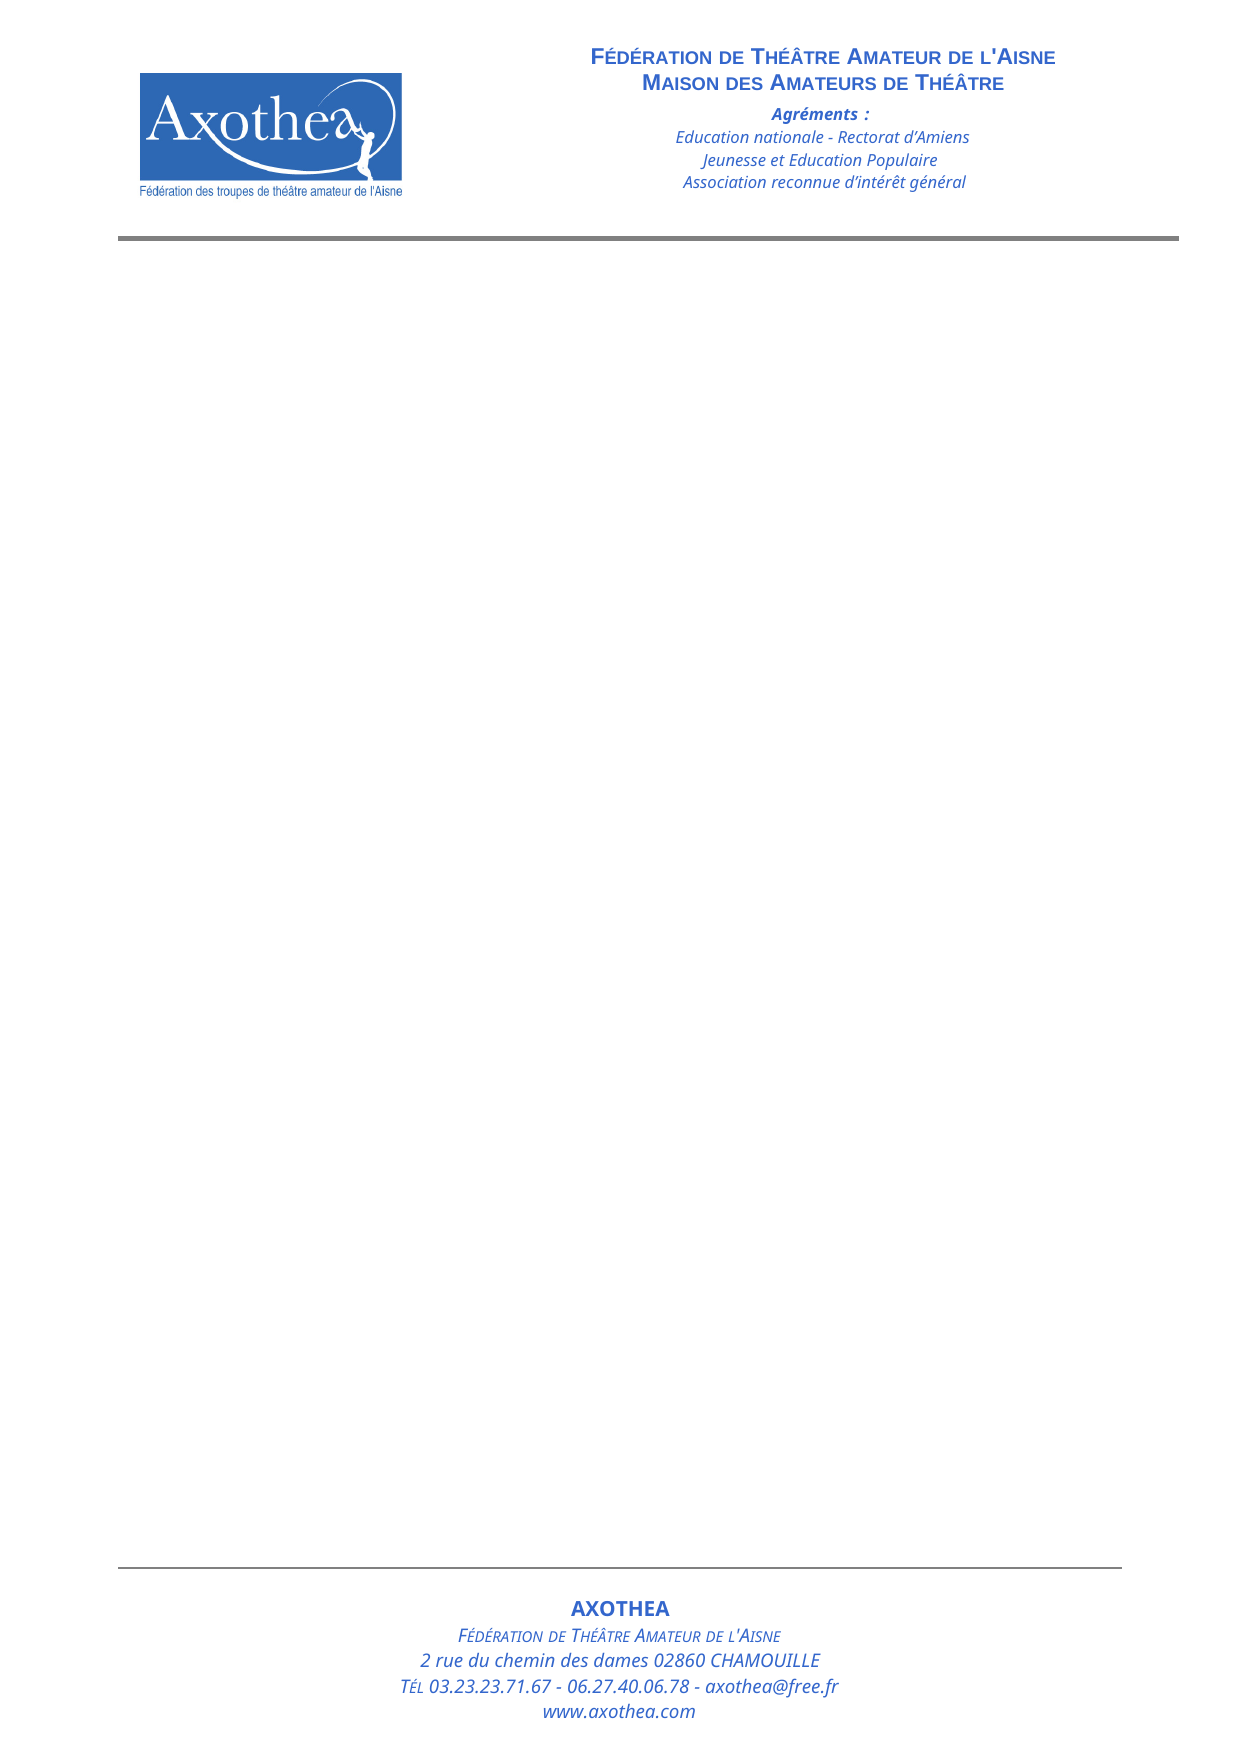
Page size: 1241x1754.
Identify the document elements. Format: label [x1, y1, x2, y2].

picture [129, 60, 412, 205]
